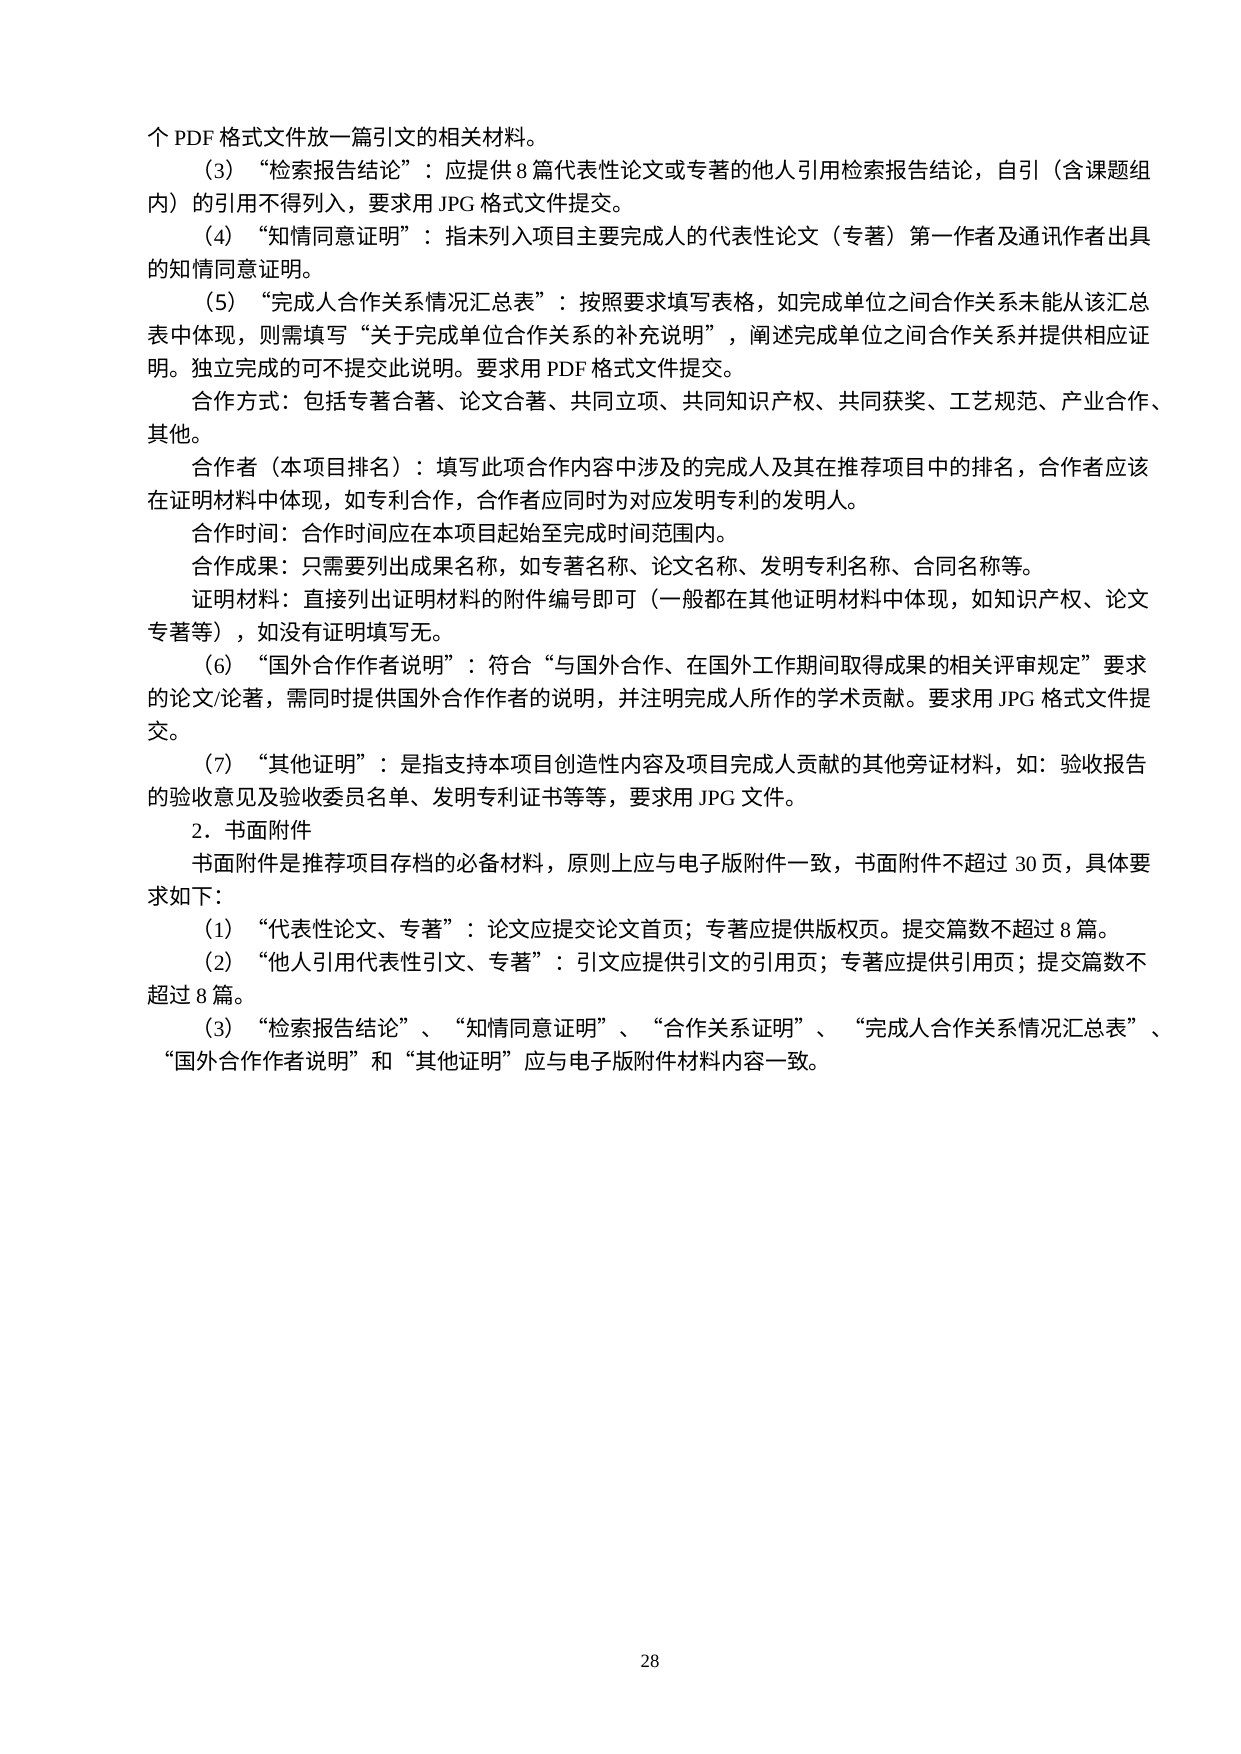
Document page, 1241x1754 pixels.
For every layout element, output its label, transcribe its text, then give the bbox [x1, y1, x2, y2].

text （4）“知情同意证明”：指未列入项目主要完成人的代表性论文（专著）第一作者及通讯作者出具的知情同意证明。 [148, 218, 1152, 284]
text （2）“他人引用代表性引文、专著”：引文应提供引文的引用页；专著应提供引用页；提交篇数不超过8 篇。 [148, 945, 1152, 1011]
text 合作方式：包括专著合著、论文合著、共同立项、共同知识产权、共同获奖、工艺规范、产业合作、其他。 [148, 383, 1152, 449]
text 2．书面附件 [148, 813, 1152, 846]
text （3）“检索报告结论”：应提供8篇代表性论文或专著的他人引用检索报告结论，自引（含课题组内）的引用不得列入，要求用JPG 格式文件提交。 [148, 152, 1152, 218]
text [148, 119, 1152, 152]
text 证明材料：直接列出证明材料的附件编号即可（一般都在其他证明材料中体现，如知识产权、论文专著等），如没有证明填写无。 [148, 581, 1152, 647]
text （5）“完成人合作关系情况汇总表”：按照要求填写表格，如完成单位之间合作关系未能从该汇总表中体现，则需填写“关于完成单位合作关系的补充说明”，阐述完成单位之间合作关系并提供相应证明。独立完成的可不提交此说明。要求用PDF格式文件提交。 [148, 284, 1152, 383]
text （6）“国外合作作者说明”：符合“与国外合作、在国外工作期间取得成果的相关评审规定”要求的论文/论著，需同时提供国外合作作者的说明，并注明完成人所作的学术贡献。要求用JPG 格式文件提交。 [148, 647, 1152, 747]
text （3）“检索报告结论”、“知情同意证明”、“合作关系证明”、 “完成人合作关系情况汇总表”、 “国外合作作者说明”和“其他证明”应与电子版附件材料内容一致。 [148, 1011, 1152, 1077]
text （7）“其他证明”：是指支持本项目创造性内容及项目完成人贡献的其他旁证材料，如：验收报告的验收意见及验收委员名单、发明专利证书等等，要求用JPG 文件。 [148, 747, 1152, 813]
text 合作者（本项目排名）：填写此项合作内容中涉及的完成人及其在推荐项目中的排名，合作者应该在证明材料中体现，如专利合作，合作者应同时为对应发明专利的发明人。 [148, 449, 1152, 515]
text 合作时间：合作时间应在本项目起始至完成时间范围内。 [148, 515, 1152, 548]
text 合作成果：只需要列出成果名称，如专著名称、论文名称、发明专利名称、合同名称等。 [148, 548, 1152, 581]
text 书面附件是推荐项目存档的必备材料，原则上应与电子版附件一致，书面附件不超过30页，具体要求如下： [148, 846, 1152, 912]
text （1）“代表性论文、专著”：论文应提交论文首页；专著应提供版权页。提交篇数不超过8 篇。 [148, 912, 1152, 945]
